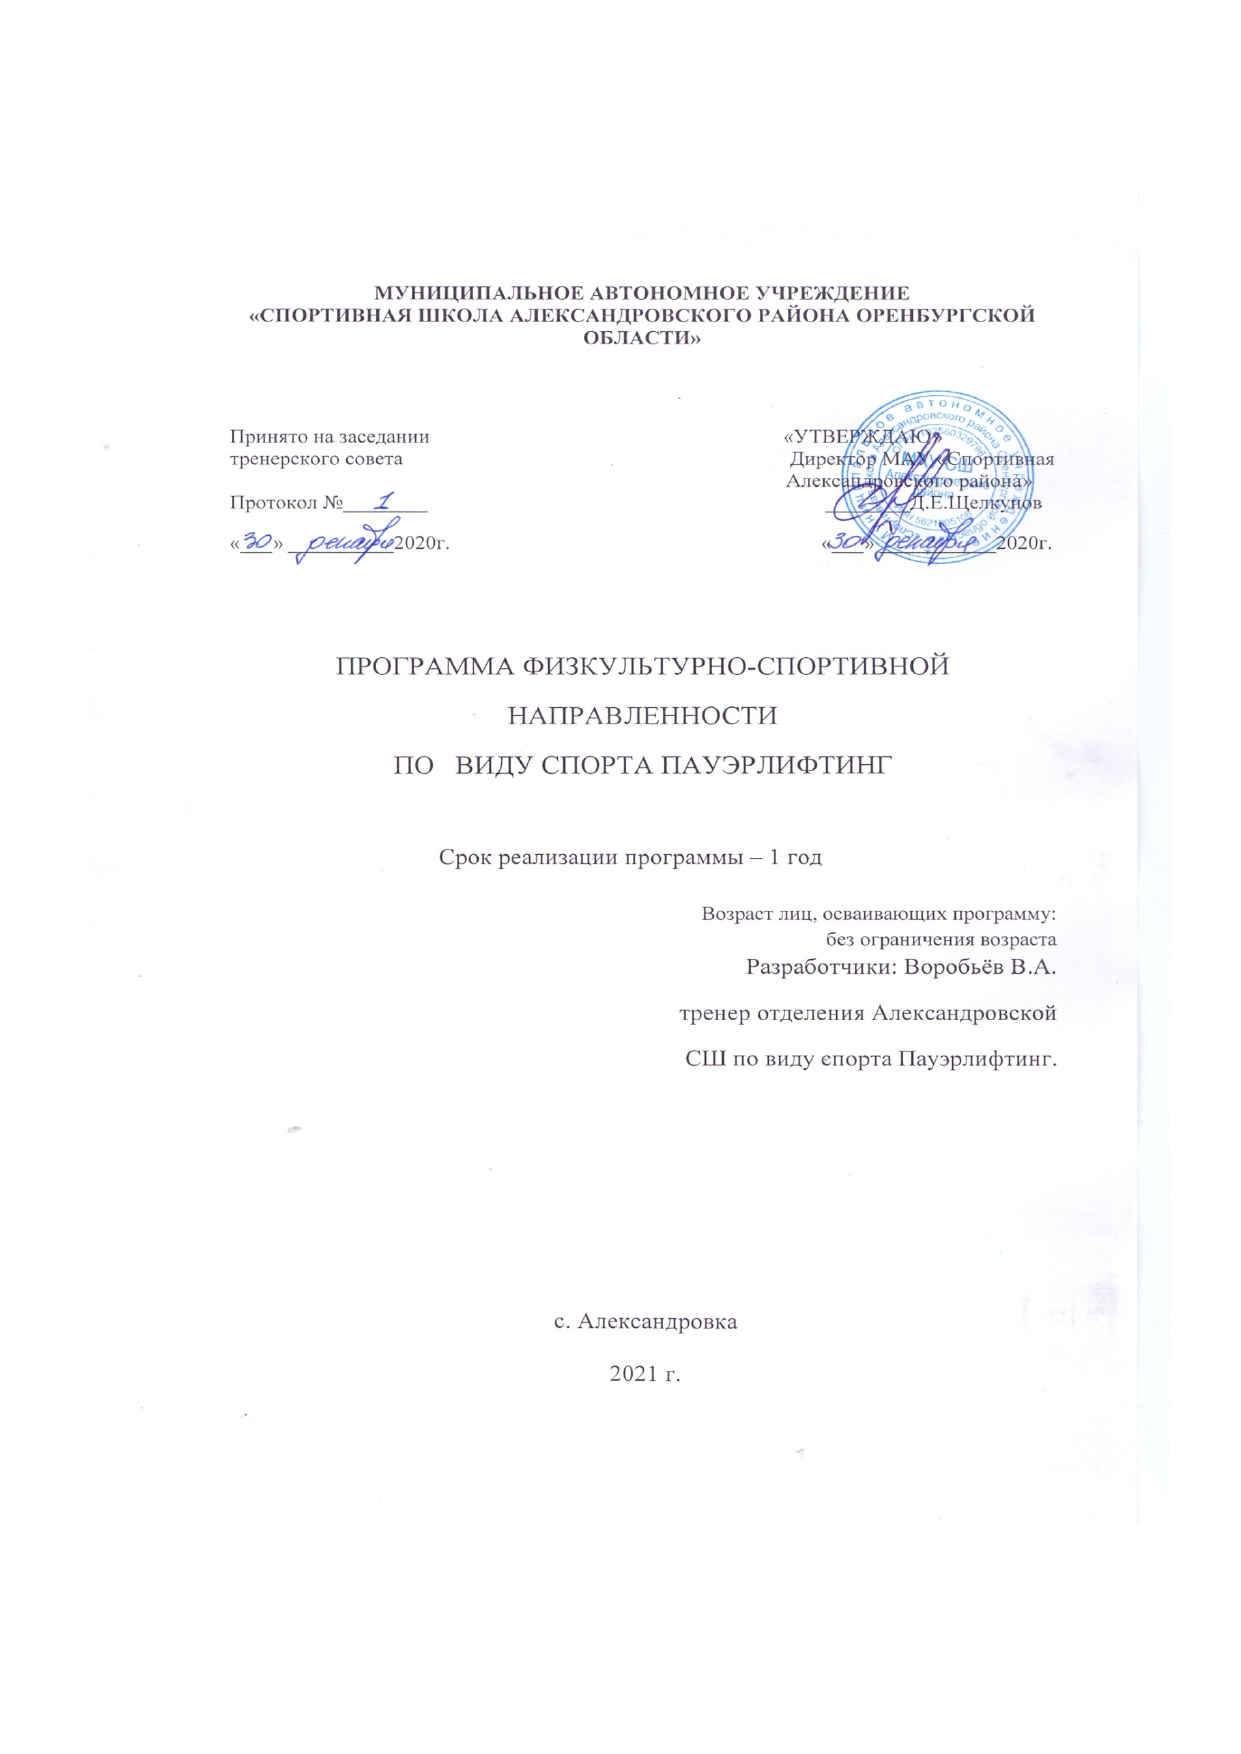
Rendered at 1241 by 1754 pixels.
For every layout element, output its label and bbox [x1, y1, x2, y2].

picture [88, 191, 1171, 1532]
